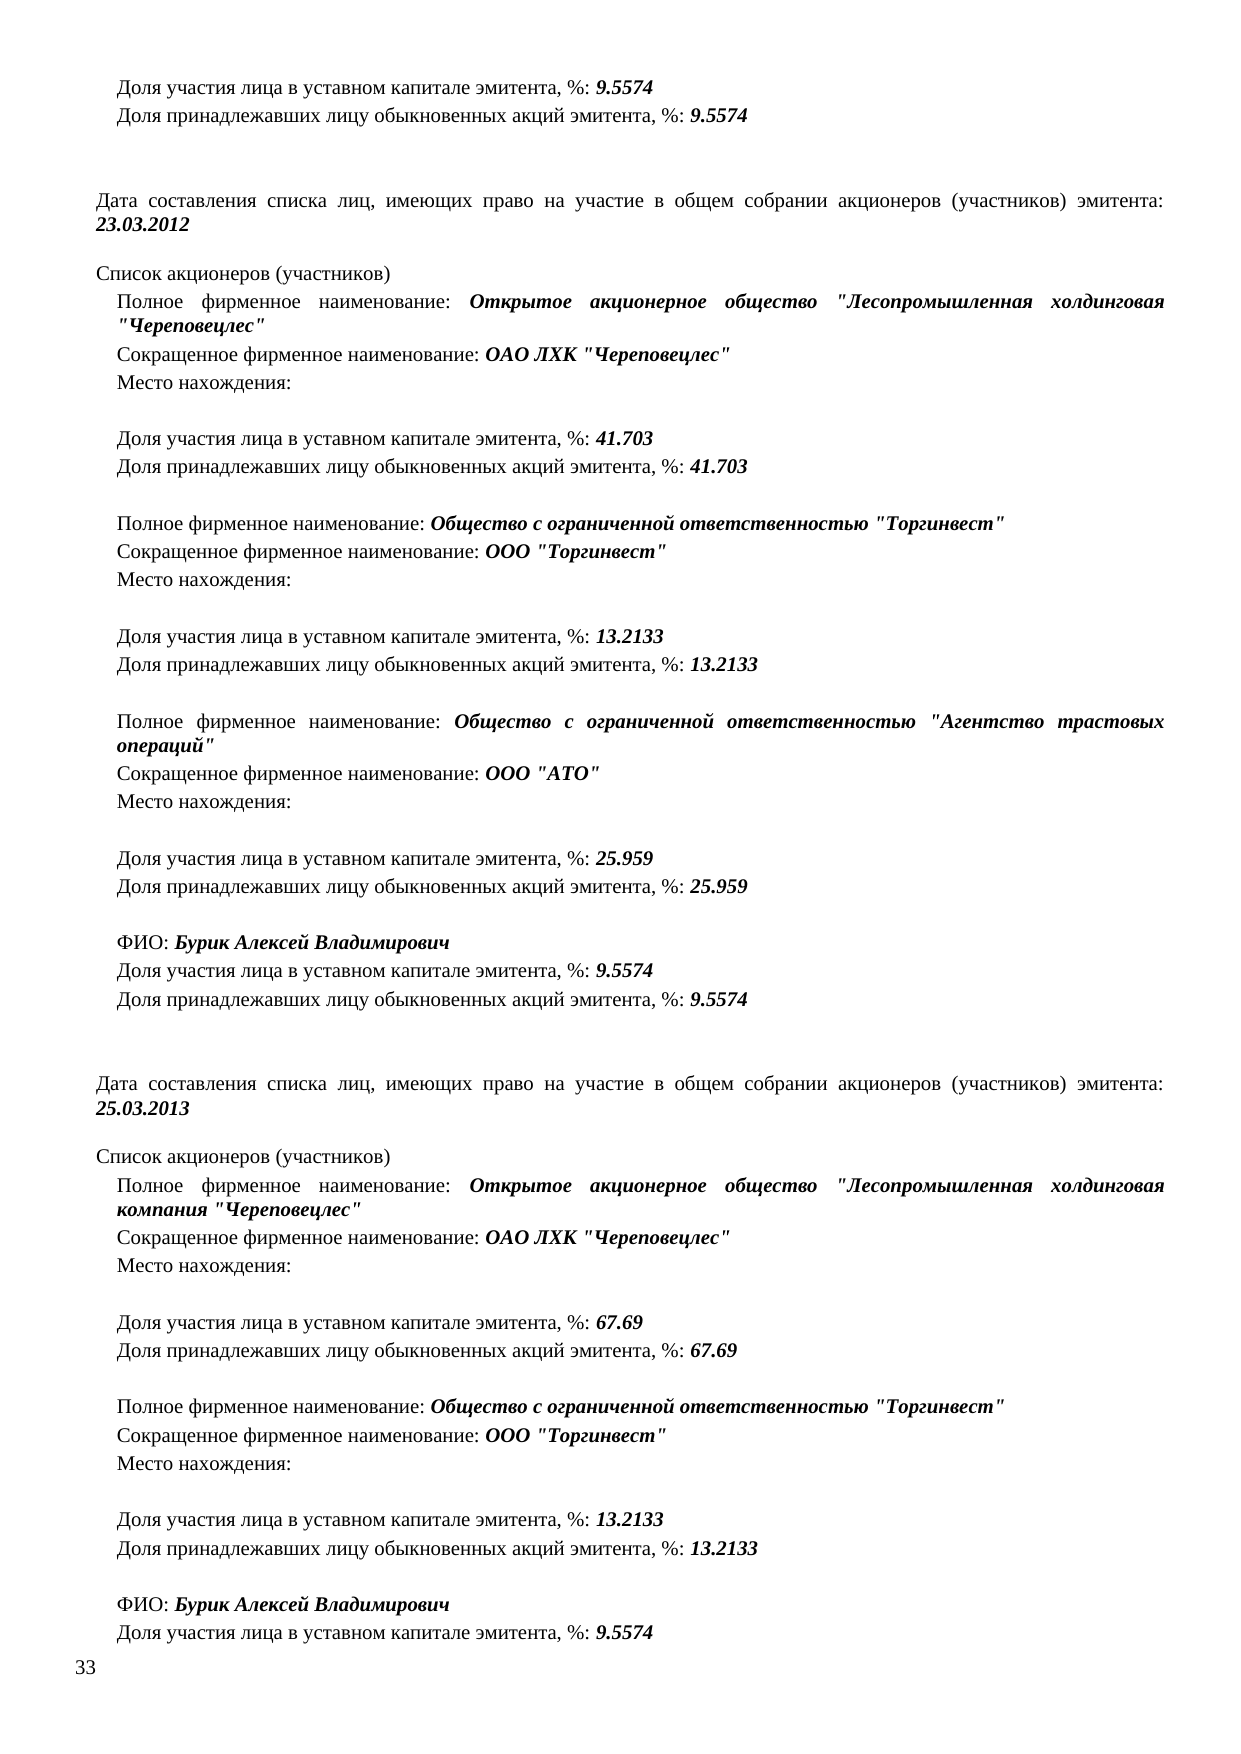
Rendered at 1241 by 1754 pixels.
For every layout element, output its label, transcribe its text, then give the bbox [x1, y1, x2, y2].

text Доля участия лица в уставном капитале эмитента, %: 67.69 [117, 1310, 1165, 1334]
text Доля участия лица в уставном капитале эмитента, %: 25.959 [117, 846, 1165, 869]
subtitle Список акционеров (участников) [96, 261, 1165, 285]
text Доля принадлежавших лицу обыкновенных акций эмитента, %: 67.69 [117, 1338, 1165, 1362]
text Доля принадлежавших лицу обыкновенных акций эмитента, %: 9.5574 [117, 103, 1165, 127]
text Сокращенное фирменное наименование: ООО "Торгинвест" [117, 539, 1165, 563]
text Полное фирменное наименование: Общество с ограниченной ответственностью "Торгинвест" [117, 1394, 1165, 1418]
text Место нахождения: [117, 370, 1165, 394]
text Доля участия лица в уставном капитале эмитента, %: 9.5574 [117, 1620, 1165, 1644]
text Дата составления списка лиц, имеющих право на участие в общем собрании акционеров (участников) эмитента: 23.03.2012 [96, 188, 1165, 236]
text Доля принадлежавших лицу обыкновенных акций эмитента, %: 9.5574 [117, 987, 1165, 1011]
text Доля участия лица в уставном капитале эмитента, %: 9.5574 [117, 958, 1165, 982]
text Полное фирменное наименование: Общество с ограниченной ответственностью "Агентство трастовых операций" [117, 708, 1165, 757]
text Доля участия лица в уставном капитале эмитента, %: 13.2133 [117, 624, 1165, 648]
text Доля принадлежавших лицу обыкновенных акций эмитента, %: 13.2133 [117, 652, 1165, 676]
text Доля участия лица в уставном капитале эмитента, %: 9.5574 [117, 75, 1165, 99]
subtitle Список акционеров (участников) [96, 1144, 1165, 1168]
text Дата составления списка лиц, имеющих право на участие в общем собрании акционеров (участников) эмитента: 25.03.2013 [96, 1071, 1165, 1119]
text Доля принадлежавших лицу обыкновенных акций эмитента, %: 13.2133 [117, 1536, 1165, 1559]
text Полное фирменное наименование: Открытое акционерное общество "Лесопромышленная холдинговая компания "Череповецлес" [117, 1173, 1165, 1221]
text ФИО: Бурик Алексей Владимирович [117, 1592, 1165, 1616]
text Сокращенное фирменное наименование: ОАО ЛХК "Череповецлес" [117, 1225, 1165, 1249]
text Полное фирменное наименование: Общество с ограниченной ответственностью "Торгинвест" [117, 511, 1165, 535]
text Место нахождения: [117, 1451, 1165, 1475]
text Сокращенное фирменное наименование: ООО "Торгинвест" [117, 1423, 1165, 1447]
text Доля участия лица в уставном капитале эмитента, %: 13.2133 [117, 1507, 1165, 1531]
text Доля принадлежавших лицу обыкновенных акций эмитента, %: 41.703 [117, 454, 1165, 478]
text Доля принадлежавших лицу обыкновенных акций эмитента, %: 25.959 [117, 874, 1165, 898]
text ФИО: Бурик Алексей Владимирович [117, 930, 1165, 954]
text Сокращенное фирменное наименование: ОАО ЛХК "Череповецлес" [117, 342, 1165, 366]
text Место нахождения: [117, 789, 1165, 813]
text Место нахождения: [117, 1253, 1165, 1277]
text Место нахождения: [117, 567, 1165, 591]
text Доля участия лица в уставном капитале эмитента, %: 41.703 [117, 426, 1165, 450]
text Полное фирменное наименование: Открытое акционерное общество "Лесопромышленная холдинговая "Череповецлес" [117, 289, 1165, 337]
text Сокращенное фирменное наименование: ООО "АТО" [117, 761, 1165, 785]
